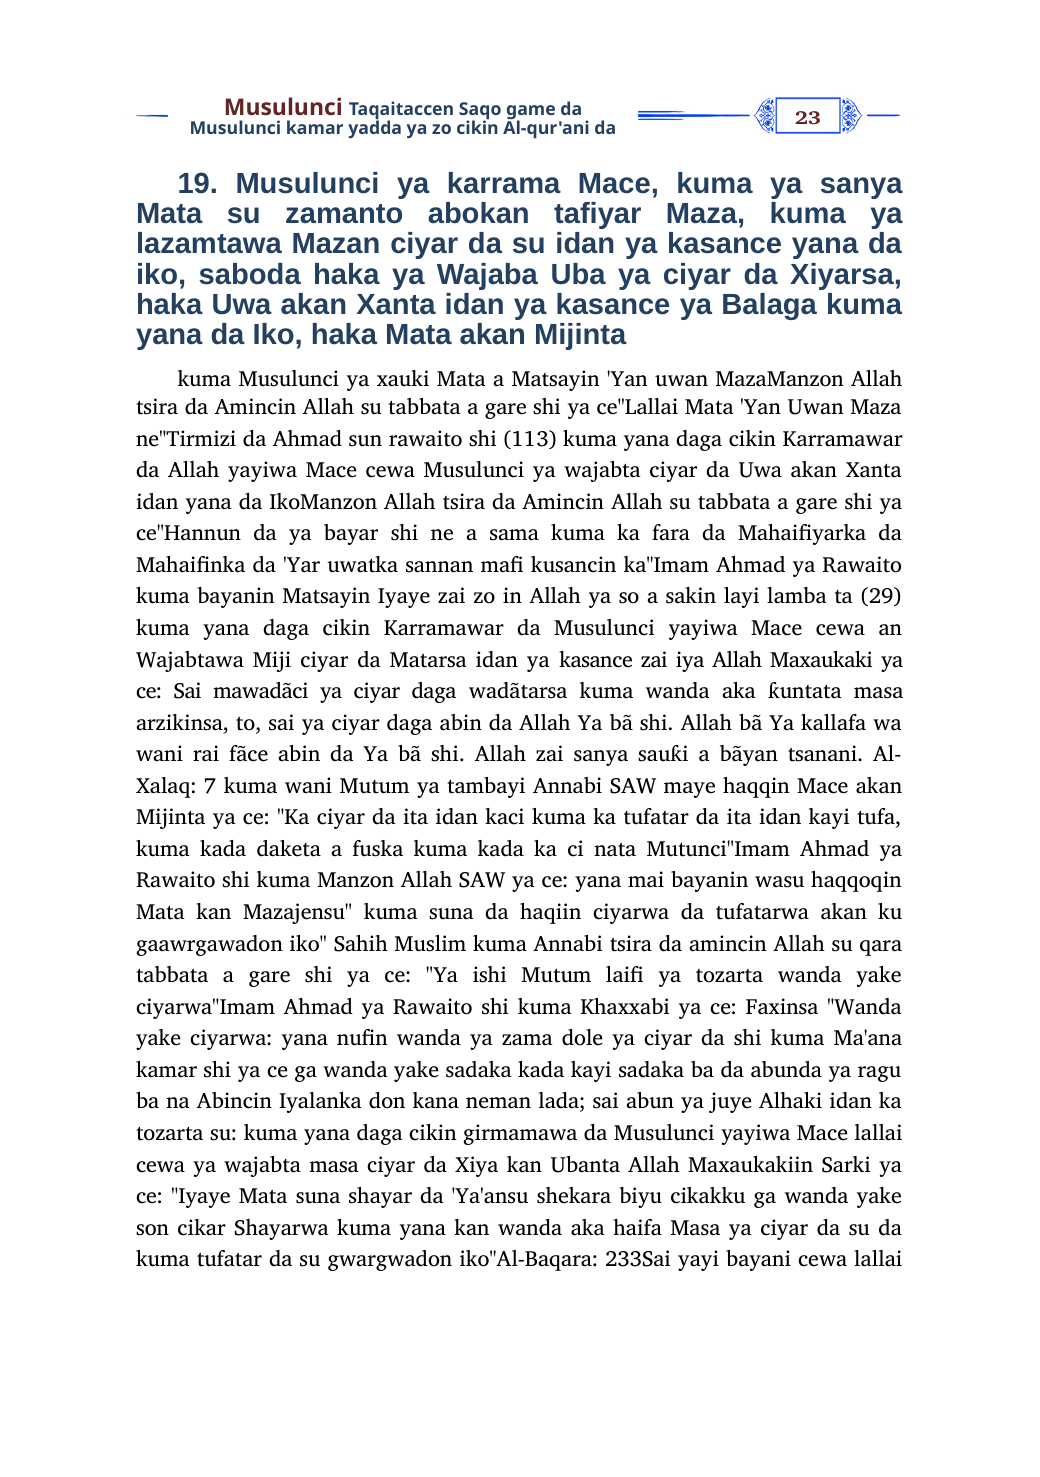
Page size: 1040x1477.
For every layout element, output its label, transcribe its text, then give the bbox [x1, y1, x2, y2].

picture [639, 94, 913, 137]
subtitle 19. Musulunci ya karrama Mace, kuma ya sanya Mata su zamanto abokan tafiyar Maza, kuma ya lazamtawa Mazan ciyar da su idan ya kasance yana da iko, saboda haka ya Wajaba Uba ya ciyar da Xiyarsa, haka Uwa akan Xanta idan ya kasance ya Balaga kuma yana da Iko, haka Mata akan Mijinta [136, 169, 903, 351]
picture [127, 100, 167, 128]
